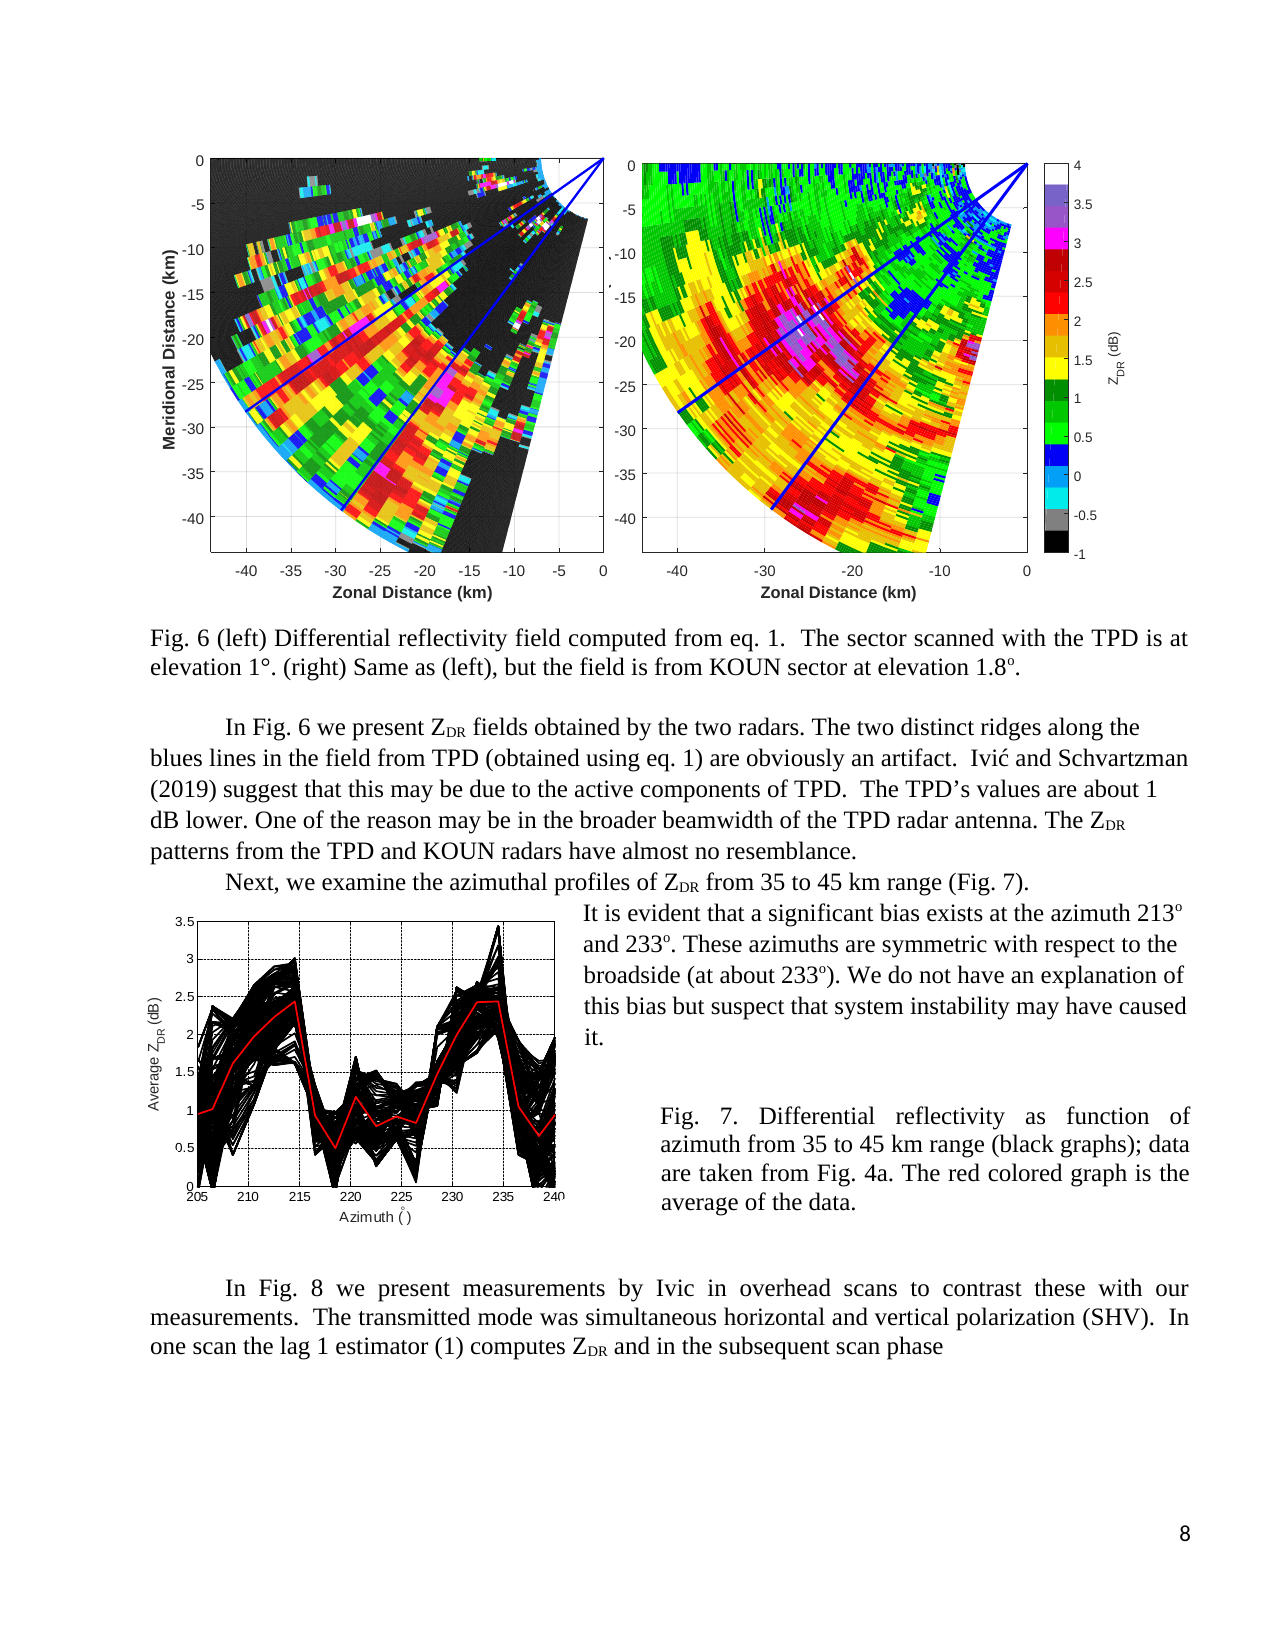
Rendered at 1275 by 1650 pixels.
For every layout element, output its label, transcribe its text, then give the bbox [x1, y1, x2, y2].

text It is evident that a significant bias exists at the azimuth 213o and 233o. These azimuths are symmetric with respect to the broadside (at about 233o). We do not have an explanation of this bias but suspect that system instability may have caused it. [150, 898, 1191, 1051]
text In Fig. 6 we present ZDR fields obtained by the two radars. The two distinct ridges along the blues lines in the field from TPD (obtained using eq. 1) are obviously an artifact. Ivić and Schvartzman (2019) suggest that this may be due to the active components of TPD. The TPD’s values are about 1 dB lower. One of the reason may be in the broader beamwidth of the TPD radar antenna. The ZDR patterns from the TPD and KOUN radars have almost no resemblance. [150, 712, 1191, 864]
list In Fig. 8 we present measurements by Ivic in overhead scans to contrast these with our measurements. The transmitted mode was simultaneous horizontal and vertical polarization (SHV). In one scan the lag 1 estimator (1) computes ZDR and in the subsequent scan phase [150, 1273, 1191, 1359]
list Fig. 7. Differential reflectivity as function of azimuth from 35 to 45 km range (black graphs); data are taken from Fig. 4a. The red colored graph is the average of the data. [225, 1101, 1191, 1216]
list Fig. 6 (left) Differential reflectivity field computed from eq. 1. The sector scanned with the TPD is at elevation 1°. (right) Same as (left), but the field is from KOUN sector at elevation 1.8o. [150, 623, 1191, 681]
text Next, we examine the azimuthal profiles of ZDR from 35 to 45 km range (Fig. 7). [150, 867, 1191, 896]
